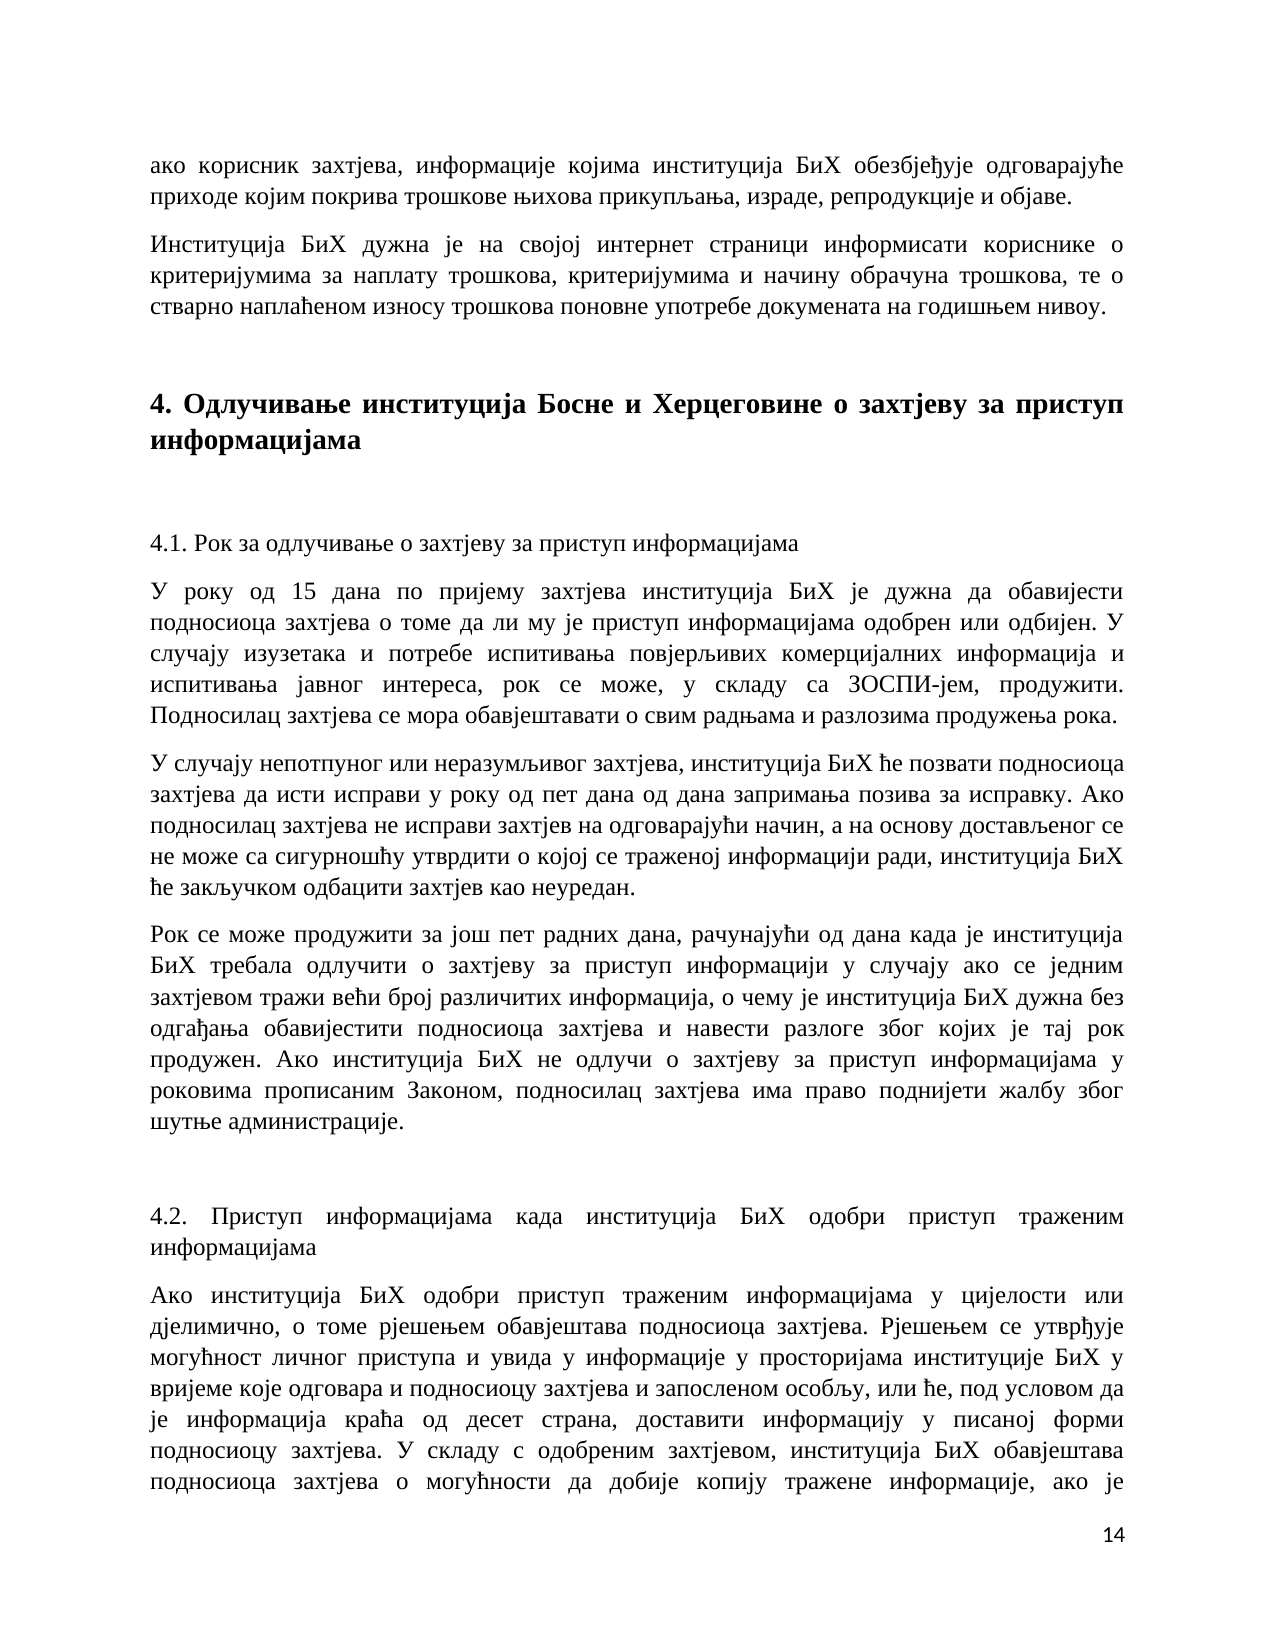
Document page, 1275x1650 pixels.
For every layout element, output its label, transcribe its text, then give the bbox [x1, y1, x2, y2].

text 4.2. Приступ информацијама када институција БиХ одобри приступ траженим информацијама [150, 1201, 1125, 1261]
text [150, 1280, 1125, 1495]
text У року од 15 дана по пријему захтјева институција БиХ је дужна да обавијести подносиоца захтјева о томе да ли му је приступ информацијама одобрен или одбијен. У случају изузетака и потребе испитивања повјерљивих комерцијалних информација и испитивања јавног интереса, рок се може, у складу са ЗОСПИ-јем, продужити. Подносилац захтјева се мора обавјештавати о свим радњама и разлозима продужења рока. [150, 576, 1125, 729]
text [150, 150, 1125, 210]
text Институција БиХ дужна је на својој интернет страници информисати кориснике о критеријумима за наплату трошкова, критеријумима и начину обрачуна трошкова, те о стварно наплаћеном износу трошкова поновне употребе докумената на годишњем нивоу. [150, 229, 1125, 319]
text 4. Одлучивање институција Босне и Херцеговине о захтјеву за приступ информацијама [150, 386, 1125, 456]
text У случају непотпуног или неразумљивог захтјева, институција БиХ ће позвати подносиоца захтјева да исти исправи у року од пет дана од дана запримања позива за исправку. Ако подносилац захтјева не исправи захтјев на одговарајући начин, а на основу достављеног се не може са сигурношћу утврдити о којој се траженој информацији ради, институција БиХ ће закључком одбацити захтјев као неуредан. [150, 748, 1125, 901]
text Рок се може продужити за још пет радних дана, рачунајући од дана када је институција БиХ требала одлучити о захтјеву за приступ информацији у случају ако се једним захтјевом тражи већи број различитих информација, о чему је институција БиХ дужна без одгађања обавијестити подносиоца захтјева и навести разлоге због којих је тај рок продужен. Ако институција БиХ не одлучи о захтјеву за приступ информацијама у роковима прописаним Законом, подносилац захтјева има право поднијети жалбу због шутње администрације. [150, 919, 1125, 1134]
text 4.1. Рок за одлучивање о захтјеву за приступ информацијама [150, 528, 1125, 557]
